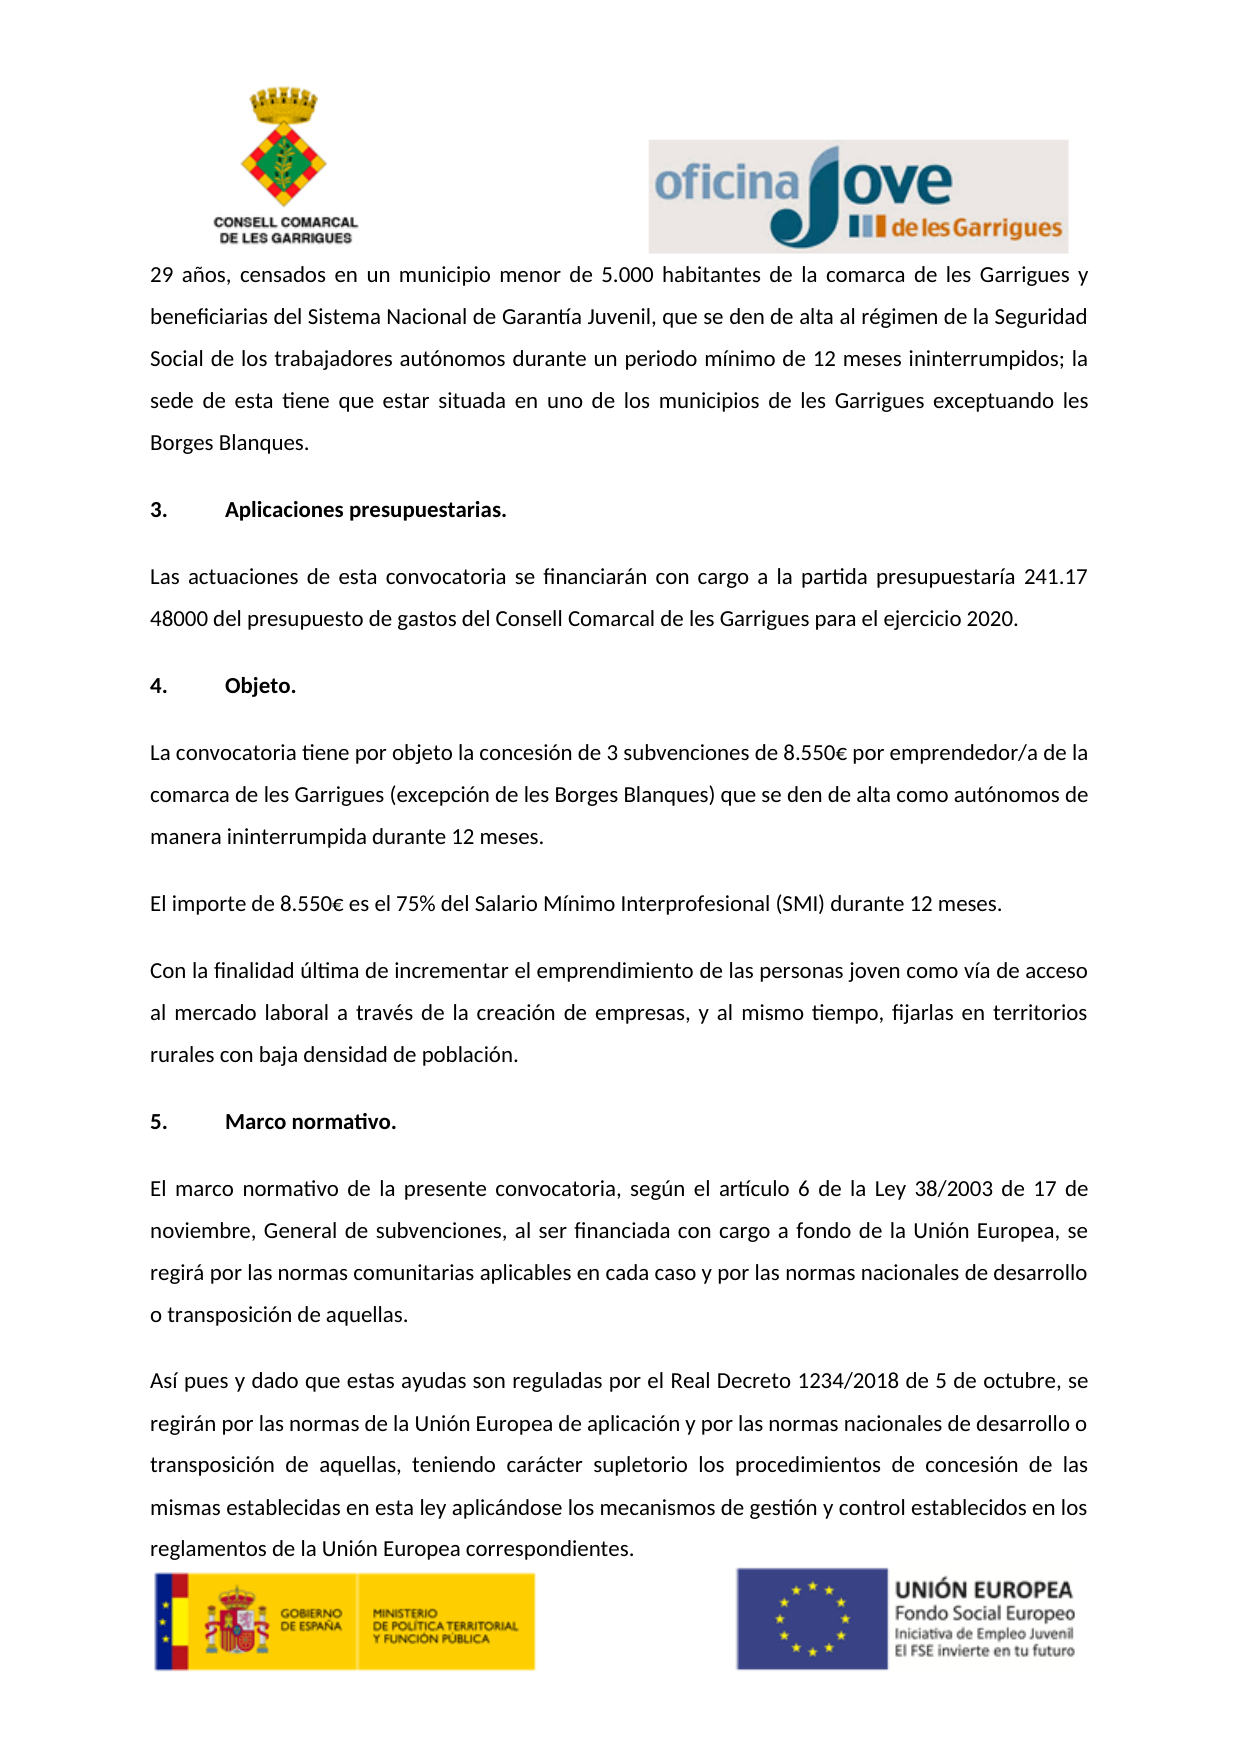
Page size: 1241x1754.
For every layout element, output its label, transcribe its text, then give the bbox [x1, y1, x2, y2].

text Con la finalidad última de incrementar el emprendimiento de las personas joven como vía de acceso al mercado laboral a través de la creación de empresas, y al mismo tiempo, fijarlas en territorios rurales con baja densidad de población. [150, 956, 1090, 1068]
text El importe de 8.550€ es el 75% del Salario Mínimo Interprofesional (SMI) durante 12 meses. [150, 889, 1090, 917]
picture [646, 137, 1072, 257]
text 3. Aplicaciones presupuestarias. [150, 495, 1090, 523]
text La convocatoria tiene por objeto la concesión de 3 subvenciones de 8.550€ por emprendedor/a de la comarca de les Garrigues (excepción de les Borges Blanques) que se den de alta como autónomos de manera ininterrumpida durante 12 meses. [150, 738, 1090, 850]
text 4. Objeto. [150, 671, 1090, 699]
picture [150, 1568, 541, 1676]
text 5. Marco normativo. [150, 1107, 1090, 1135]
text Las actuaciones de esta convocatoria se financiarán con cargo a la partida presupuestaría 241.17 48000 del presupuesto de gastos del Consell Comarcal de les Garrigues para el ejercicio 2020. [150, 562, 1090, 632]
text El marco normativo de la presente convocatoria, según el artículo 6 de la Ley 38/2003 de 17 de noviembre, General de subvenciones, al ser financiada con cargo a fondo de la Unión Europea, se regirá por las normas comunitarias aplicables en cada caso y por las normas nacionales de desarrollo o transposición de aquellas. [150, 1174, 1090, 1328]
picture [150, 75, 418, 257]
picture [731, 1562, 1078, 1676]
text Así pues y dado que estas ayudas son reguladas por el Real Decreto 1234/2018 de 5 de octubre, se regirán por las normas de la Unión Europea de aplicación y por las normas nacionales de desarrollo o transposición de aquellas, teniendo carácter supletorio los procedimientos de concesión de las mismas establecidas en esta ley aplicándose los mecanismos de gestión y control establecidos en los reglamentos de la Unión Europea correspondientes. [150, 1367, 1090, 1563]
